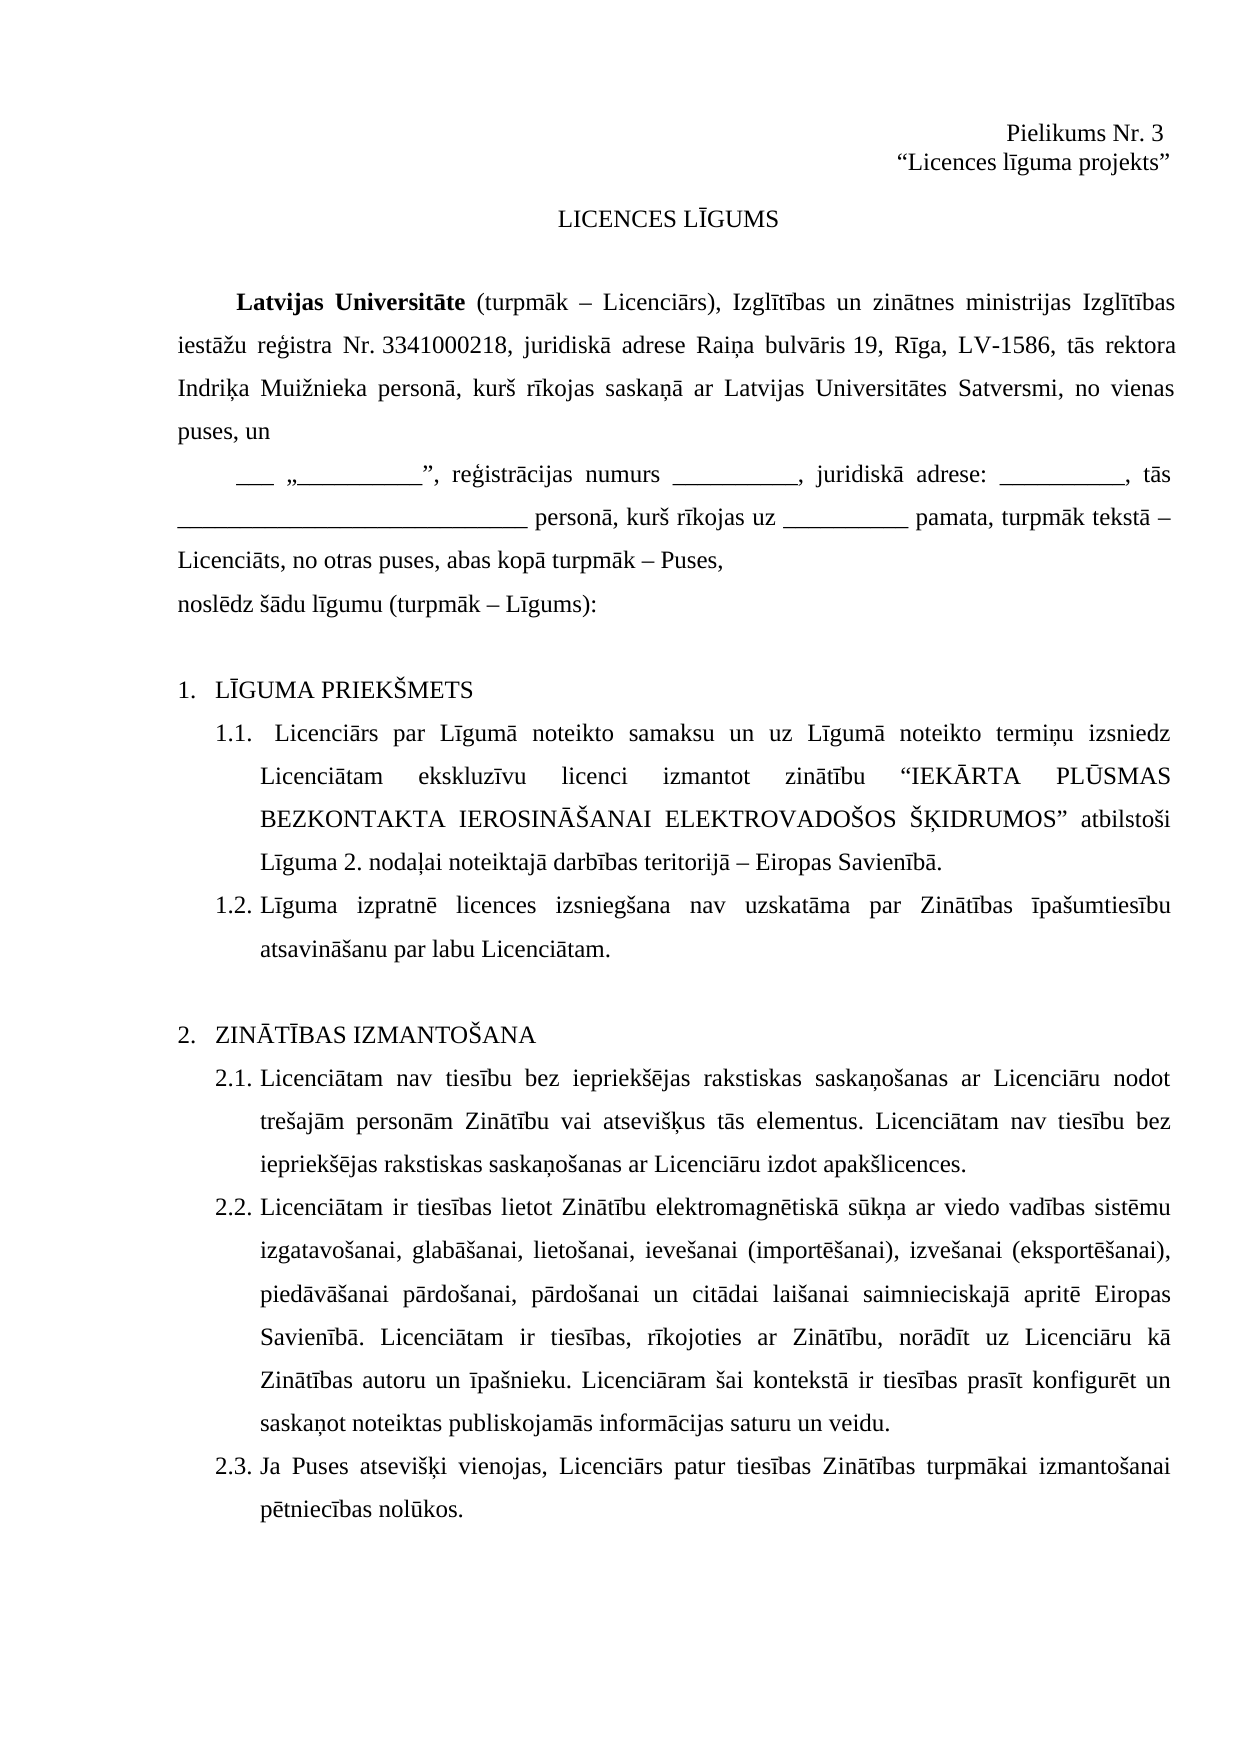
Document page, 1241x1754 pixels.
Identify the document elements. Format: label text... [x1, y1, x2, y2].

list Ja Puses atsevišķi vienojas, Licenciārs patur tiesības Zinātības turpmākai izmantošanai pētniecības nolūkos. [215, 1451, 1172, 1523]
text noslēdz šādu līgumu (turpmāk – Līgums): [177, 589, 1171, 617]
text Latvijas Universitāte (turpmāk – Licenciārs), Izglītības un zinātnes ministrijas Izglītības iestāžu reģistra Nr. 3341000218, juridiskā adrese Raiņa bulvāris 19, Rīga, LV-1586, tās rektora Indriķa Muižnieka personā, kurš rīkojas saskaņā ar Latvijas Universitātes Satversmi, no vienas puses, un [177, 287, 1176, 445]
list Licenciārs par Līgumā noteikto samaksu un uz Līgumā noteikto termiņu izsniedz Licenciātam ekskluzīvu licenci izmantot zinātību “IEKĀRTA PLŪSMAS BEZKONTAKTA IEROSINĀŠANAI ELEKTROVADOŠOS ŠĶIDRUMOS” atbilstoši Līguma 2. nodaļai noteiktajā darbības teritorijā – Eiropas Savienībā. [215, 718, 1172, 876]
list Licenciātam ir tiesības lietot Zinātību elektromagnētiskā sūkņa ar viedo vadības sistēmu izgatavošanai, glabāšanai, lietošanai, ievešanai (importēšanai), izvešanai (eksportēšanai), piedāvāšanai pārdošanai, pārdošanai un citādai laišanai saimnieciskajā apritē Eiropas Savienībā. Licenciātam ir tiesības, rīkojoties ar Zinātību, norādīt uz Licenciāru kā Zinātības autoru un īpašnieku. Licenciāram šai kontekstā ir tiesības prasīt konfigurēt un saskaņot noteiktas publiskojamās informācijas saturu un veidu. [215, 1192, 1172, 1437]
list LĪGUMA PRIEKŠMETS [177, 675, 1166, 704]
list Līguma izpratnē licences izsniegšana nav uzskatāma par Zinātības īpašumtiesību atsavināšanu par labu Licenciātam. [215, 891, 1172, 962]
text Pielikums Nr. 3 [177, 118, 1170, 147]
list ZINĀTĪBAS IZMANTOŠANA [177, 1020, 1166, 1049]
text “Licences līguma projekts” [177, 147, 1170, 176]
text LICENCES LĪGUMS [177, 204, 1101, 233]
list Licenciātam nav tiesību bez iepriekšējas rakstiskas saskaņošanas ar Licenciāru nodot trešajām personām Zinātību vai atsevišķus tās elementus. Licenciātam nav tiesību bez iepriekšējas rakstiskas saskaņošanas ar Licenciāru izdot apakšlicences. [215, 1063, 1172, 1178]
text ___ „__________”, reģistrācijas numurs __________, juridiskā adrese: __________, tās ____________________________ personā, kurš rīkojas uz __________ pamata, turpmāk tekstā – Licenciāts, no otras puses, abas kopā turpmāk – Puses, [177, 459, 1172, 574]
